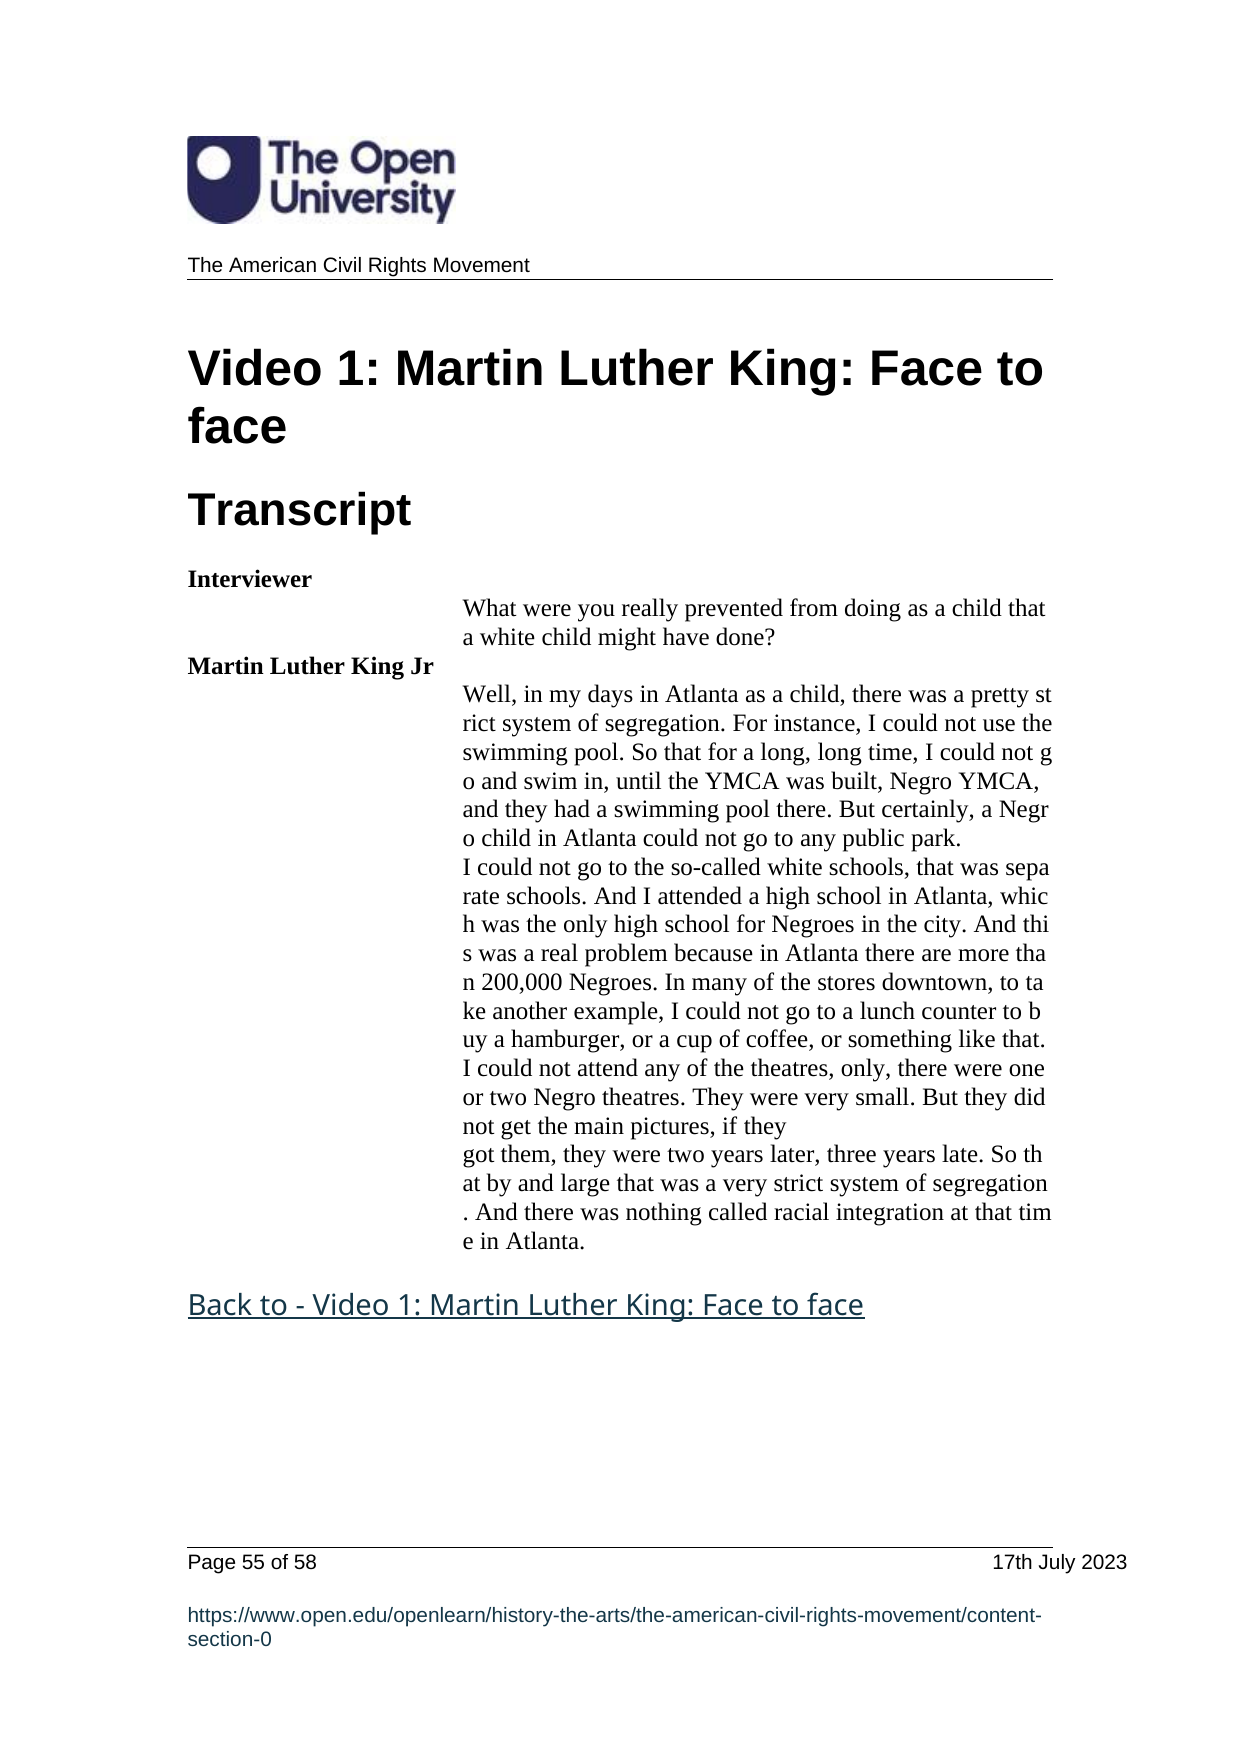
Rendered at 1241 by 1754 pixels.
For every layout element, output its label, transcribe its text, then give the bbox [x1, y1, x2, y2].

subtitle Transcript [187, 483, 1053, 535]
subtitle Video 1: Martin Luther King: Face to face [187, 338, 1053, 453]
text I could not attend any of the theatres, only, there were one or two Negro theatres. They were very small. But they did not get the main pictures, if they got them, they were two years later, three years late. So that by and large that was a very strict system of segregation. And there was nothing called racial integration at that time in Atlanta. [462, 1053, 1053, 1254]
text Interviewer [187, 564, 1053, 593]
text I could not go to the so-called white schools, that was separate schools. And I attended a high school in Atlanta, which was the only high school for Negroes in the city. And this was a real problem because in Atlanta there are more than 200,000 Negroes. In many of the stores downtown, to take another example, I could not go to a lunch counter to buy a hamburger, or a cup of coffee, or something like that. [462, 852, 1053, 1053]
text Martin Luther King Jr [187, 651, 1053, 679]
text What were you really prevented from doing as a child that a white child might have done? [462, 593, 1053, 651]
text Well, in my days in Atlanta as a child, there was a pretty strict system of segregation. For instance, I could not use the swimming pool. So that for a long, long time, I could not go and swim in, until the YMCA was built, Negro YMCA, and they had a swimming pool there. But certainly, a Negro child in Atlanta could not go to any public park. [462, 679, 1053, 852]
picture [187, 136, 456, 224]
text Back to - Video 1: Martin Luther King: Face to face [187, 1284, 1053, 1323]
